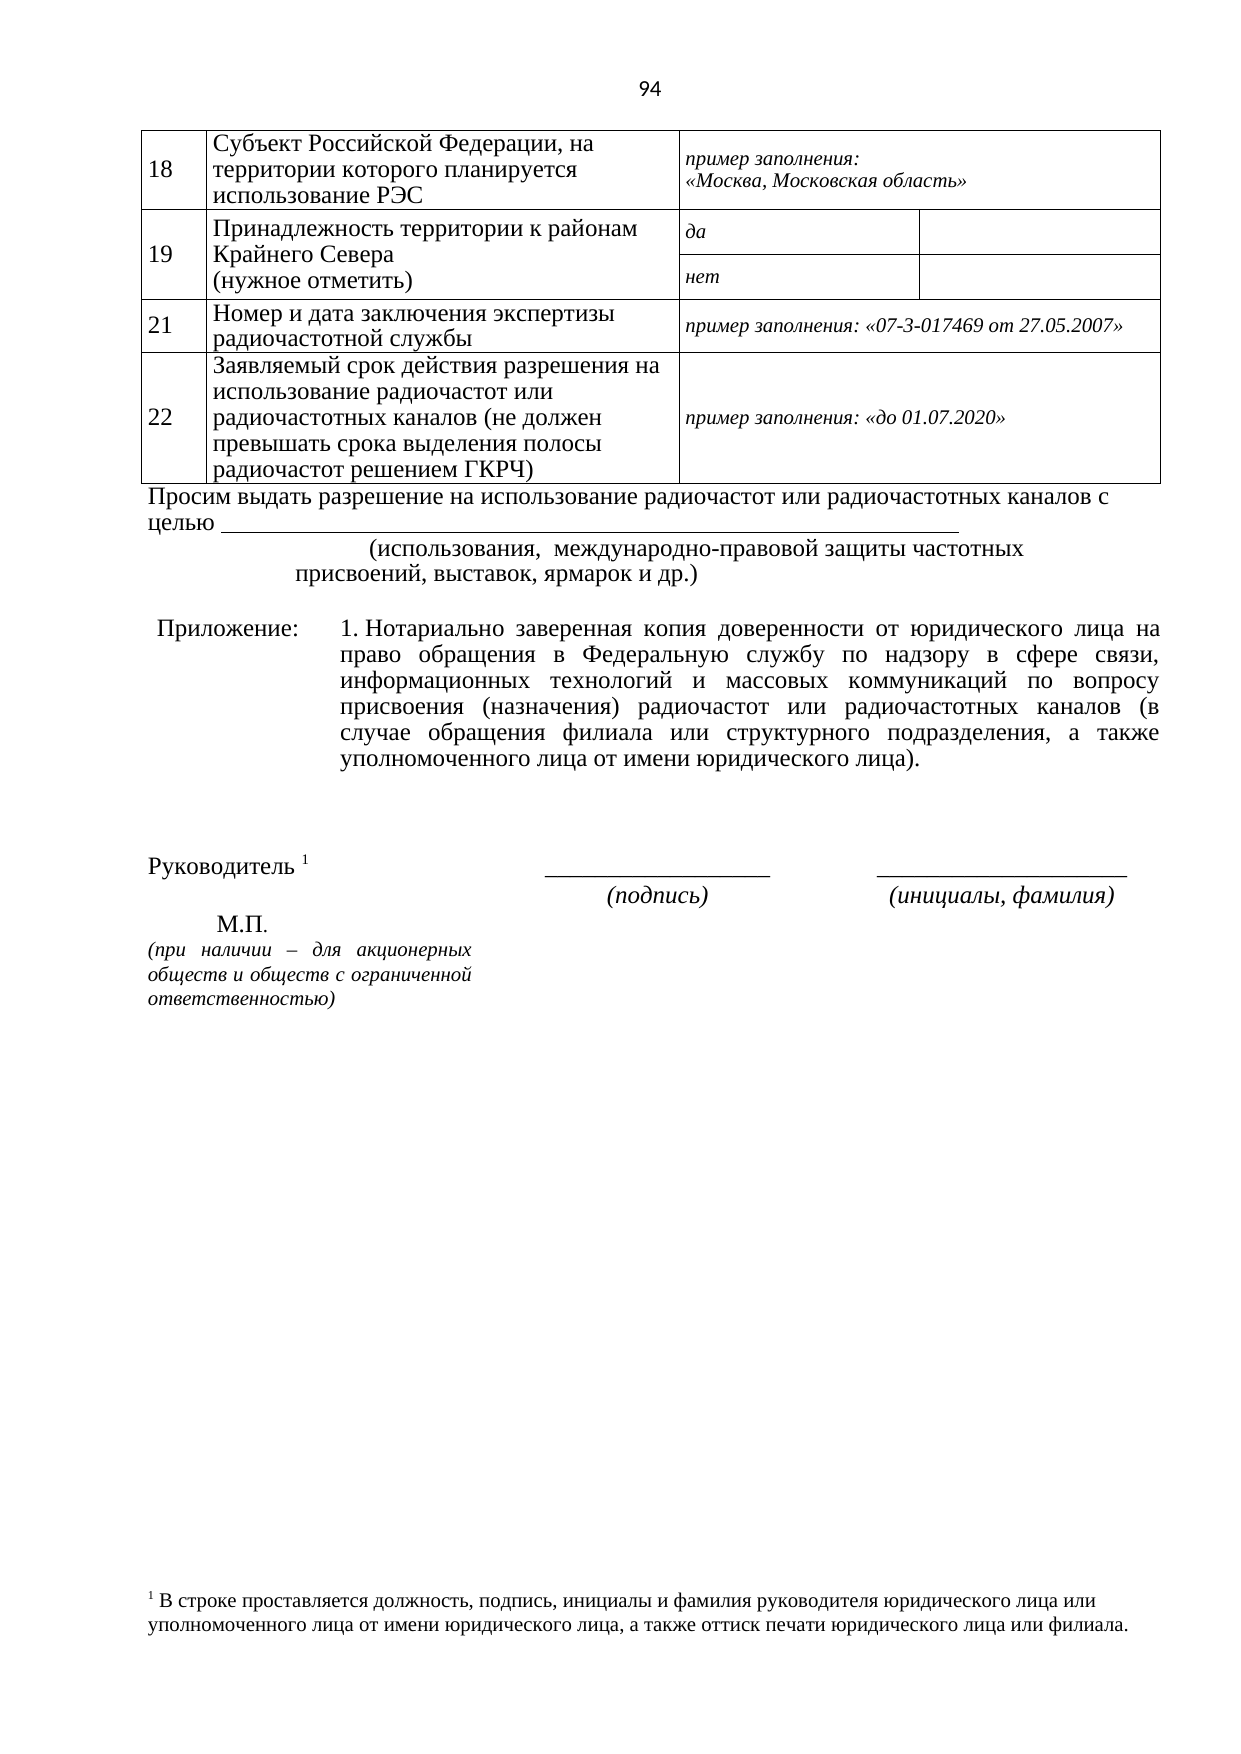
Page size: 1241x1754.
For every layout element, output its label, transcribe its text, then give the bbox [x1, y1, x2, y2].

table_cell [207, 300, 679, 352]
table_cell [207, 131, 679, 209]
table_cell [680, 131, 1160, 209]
text Просим выдать разрешение на использование радиочастот или радиочастотных каналов с целью [148, 484, 1147, 536]
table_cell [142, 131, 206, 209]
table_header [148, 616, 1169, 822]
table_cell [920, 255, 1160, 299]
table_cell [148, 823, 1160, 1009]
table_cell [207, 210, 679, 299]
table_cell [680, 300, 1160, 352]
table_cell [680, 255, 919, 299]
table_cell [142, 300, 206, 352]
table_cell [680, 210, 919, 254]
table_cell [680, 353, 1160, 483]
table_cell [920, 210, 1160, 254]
text (использования, международно-правовой защиты частотных присвоений, выставок, ярмарок и др.) [295, 536, 1147, 587]
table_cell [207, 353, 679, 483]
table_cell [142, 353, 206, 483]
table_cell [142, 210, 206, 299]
